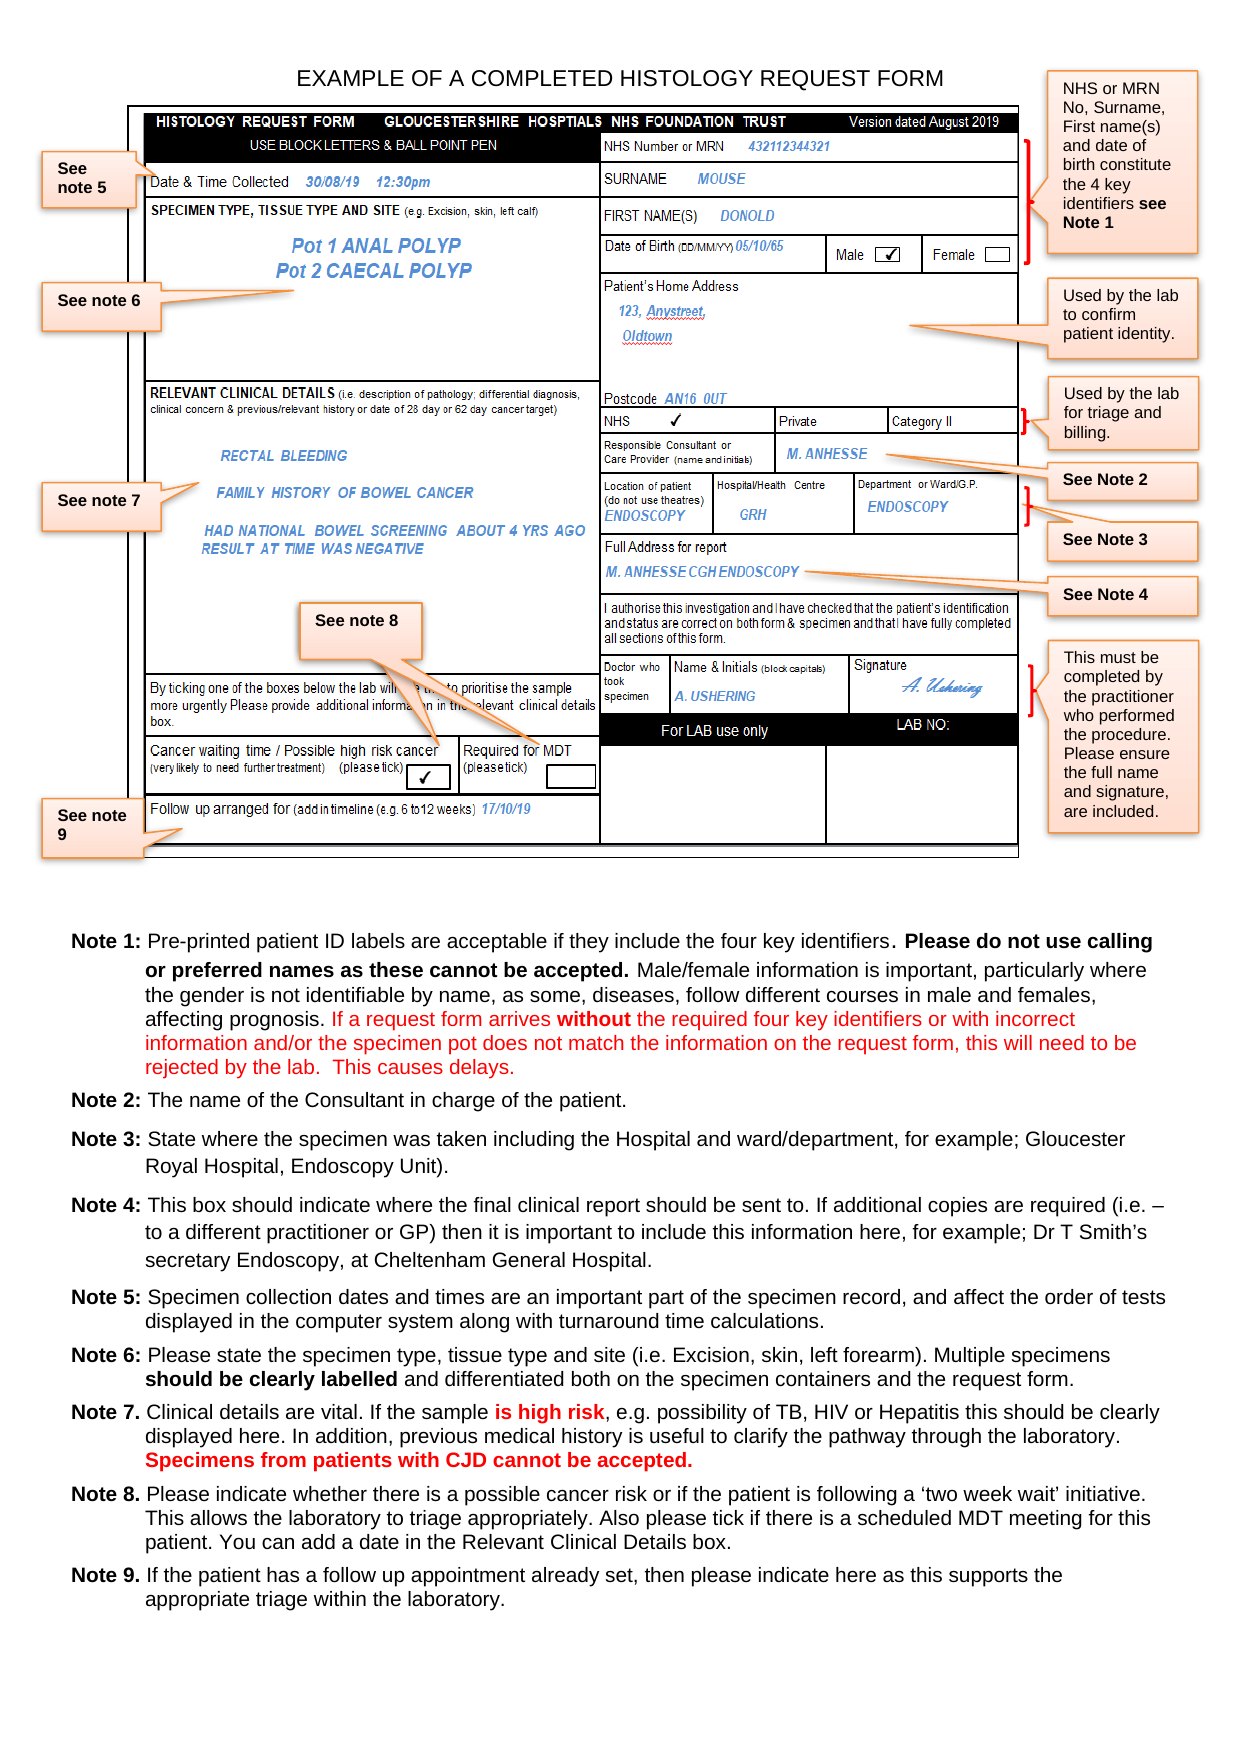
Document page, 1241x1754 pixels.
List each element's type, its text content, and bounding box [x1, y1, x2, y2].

text Note 5: Specimen collection dates and times are an important part of the specimen record, and affect the order of tests displayed in the computer system along with turnaround time calculations. [71, 1285, 1169, 1333]
text Note 2: The name of the Consultant in charge of the patient. [71, 1088, 1169, 1112]
text Note 8. Please indicate whether there is a possible cancer risk or if the patient is following a ‘two week wait’ initiative. This allows the laboratory to triage appropriately. Also please tick if there is a scheduled MDT meeting for this patient. You can add a date in the Relevant Clinical Details box. [71, 1482, 1169, 1553]
text EXAMPLE OF A COMPLETED HISTOLOGY REQUEST FORM [71, 65, 1169, 91]
picture [143, 113, 1018, 847]
text Note 7. Clinical details are vital. If the sample is high risk, e.g. possibility of TB, HIV or Hepatitis this should be clearly displayed here. In addition, previous medical history is useful to clarify the pathway through the laboratory. Specimens from patients with CJD cannot be accepted. [71, 1400, 1169, 1472]
text Note 6: Please state the specimen type, tissue type and site (i.e. Excision, skin, left forearm). Multiple specimens should be clearly labelled and differentiated both on the specimen containers and the request form. [71, 1342, 1169, 1390]
text Note 4: This box should indicate where the final clinical report should be sent to. If additional copies are required (i.e. – to a different practitioner or GP) then it is important to include this information here, for example; Dr T Smith’s secretary Endoscopy, at Cheltenham General Hospital. [71, 1193, 1169, 1272]
text Note 9. If the patient has a follow up appointment already set, then please indicate here as this supports the appropriate triage within the laboratory. [71, 1563, 1169, 1611]
text Note 1: Pre-printed patient ID labels are acceptable if they include the four key identifiers. Please do not use calling or preferred names as these cannot be accepted. Male/female information is important, particularly where the gender is not identifiable by name, as some, diseases, follow different courses in male and females, affecting prognosis. If a request form arrives without the required four key identifiers or with incorrect information and/or the specimen pot does not match the information on the request form, this will need to be rejected by the lab. This causes delays. [71, 925, 1169, 1078]
text Note 3: State where the specimen was taken including the Hospital and ward/department, for example; Gloucester Royal Hospital, Endoscopy Unit). [71, 1127, 1169, 1178]
